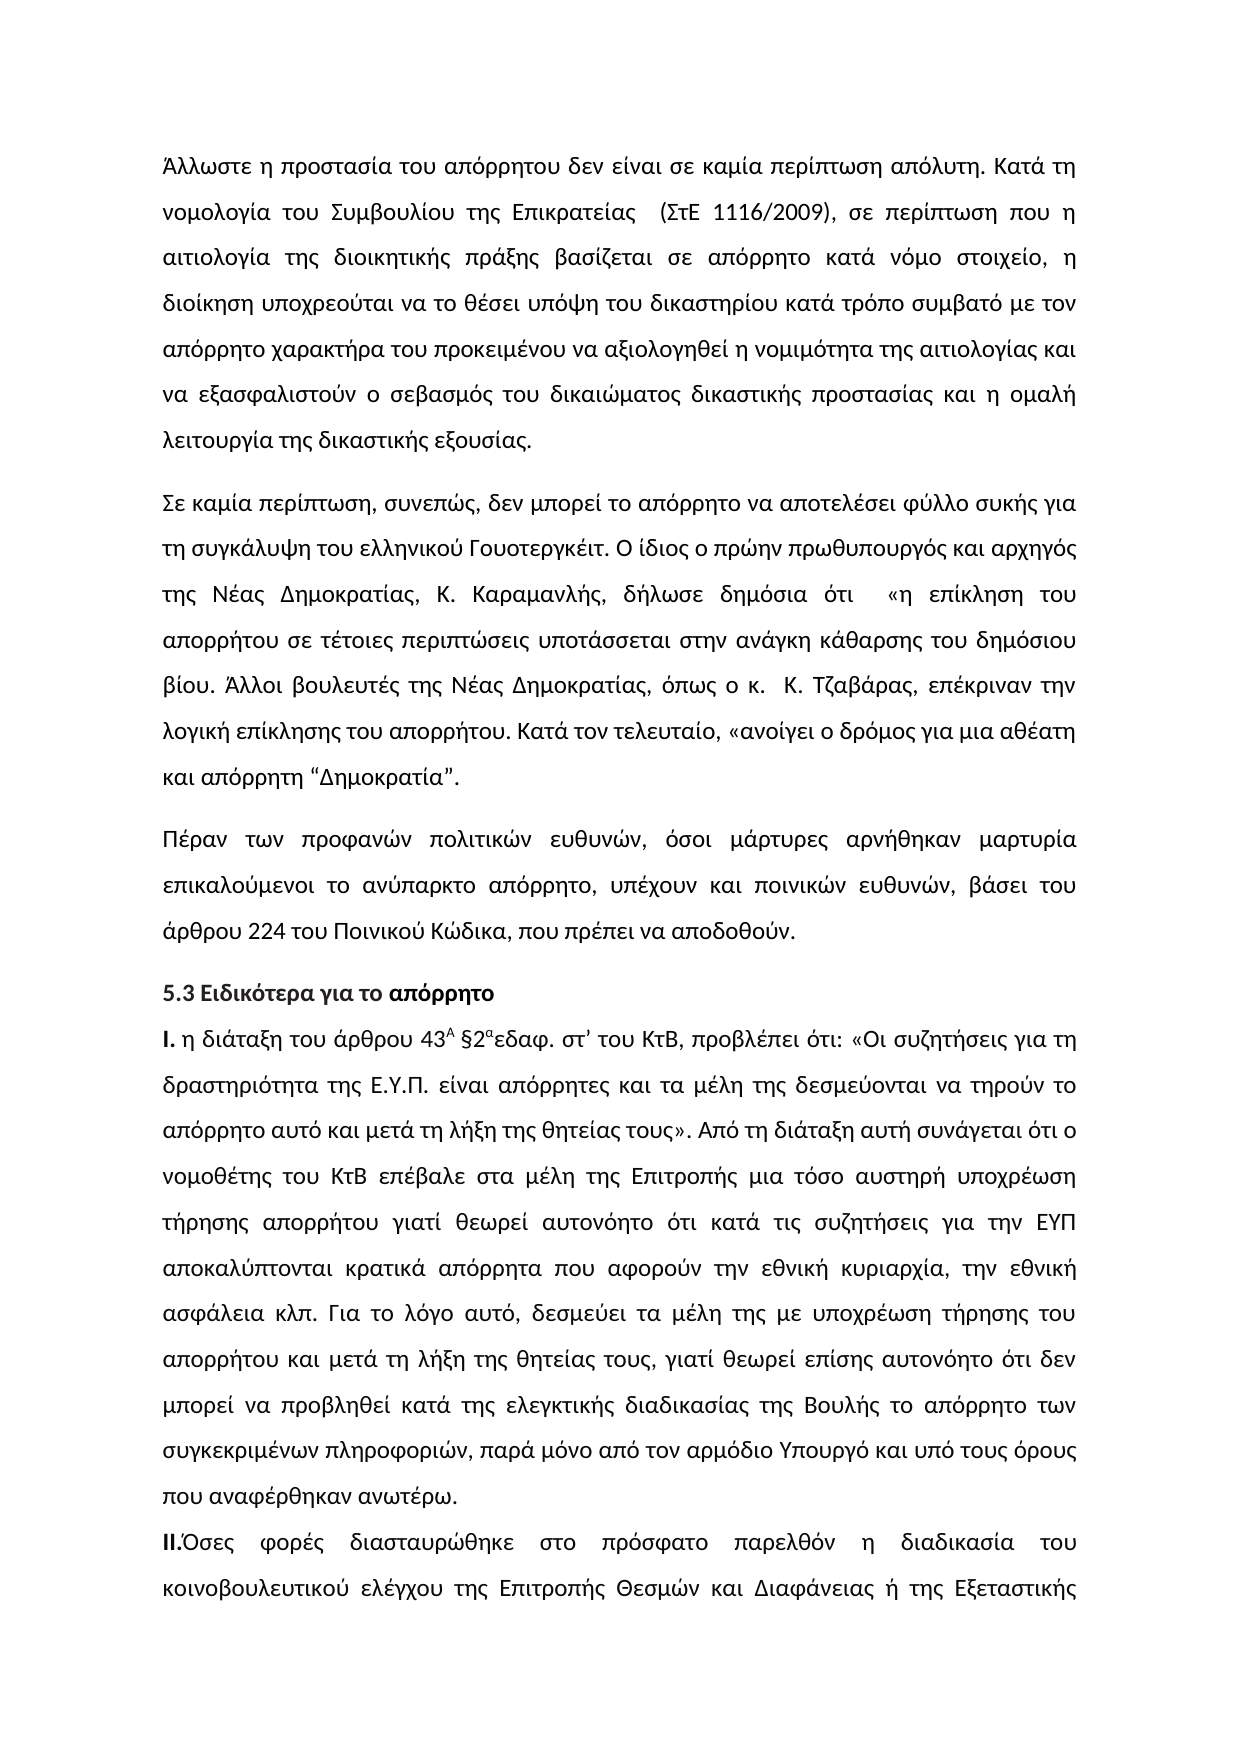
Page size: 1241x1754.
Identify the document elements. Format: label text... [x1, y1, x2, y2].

text Σε καμία περίπτωση, συνεπώς, δεν μπορεί το απόρρητο να αποτελέσει φύλλο συκής για τη συγκάλυψη του ελληνικού Γουοτεργκέιτ. Ο ίδιος ο πρώην πρωθυπουργός και αρχηγός της Νέας Δημοκρατίας, Κ. Καραμανλής, δήλωσε δημόσια ότι «η επίκληση του απορρήτου σε τέτοιες περιπτώσεις υποτάσσεται στην ανάγκη κάθαρσης του δημόσιου βίου. Άλλοι βουλευτές της Νέας Δημοκρατίας, όπως ο κ. Κ. Τζαβάρας, επέκριναν την λογική επίκλησης του απορρήτου. Κατά τον τελευταίο, «ανοίγει ο δρόμος για μια αθέατη και απόρρητη “Δημοκρατία”. [162, 487, 1078, 792]
text Ι. η διάταξη του άρθρου 43Α §2αεδαφ. στ’ του ΚτΒ, προβλέπει ότι: «Οι συζητήσεις για τη δραστηριότητα της Ε.Υ.Π. είναι απόρρητες και τα μέλη της δεσμεύονται να τηρούν το απόρρητο αυτό και μετά τη λήξη της θητείας τους». Από τη διάταξη αυτή συνάγεται ότι ο νομοθέτης του ΚτΒ επέβαλε στα μέλη της Επιτροπής μια τόσο αυστηρή υποχρέωση τήρησης απορρήτου γιατί θεωρεί αυτονόητο ότι κατά τις συζητήσεις για την ΕΥΠ αποκαλύπτονται κρατικά απόρρητα που αφορούν την εθνική κυριαρχία, την εθνική ασφάλεια κλπ. Για το λόγο αυτό, δεσμεύει τα μέλη της με υποχρέωση τήρησης του απορρήτου και μετά τη λήξη της θητείας τους, γιατί θεωρεί επίσης αυτονόητο ότι δεν μπορεί να προβληθεί κατά της ελεγκτικής διαδικασίας της Βουλής το απόρρητο των συγκεκριμένων πληροφοριών, παρά μόνο από τον αρμόδιο Υπουργό και υπό τους όρους που αναφέρθηκαν ανωτέρω. [162, 1023, 1078, 1511]
text 5.3 Ειδικότερα για το απόρρητο [162, 977, 1078, 1008]
text Άλλωστε η προστασία του απόρρητου δεν είναι σε καμία περίπτωση απόλυτη. Κατά τη νομολογία του Συμβουλίου της Επικρατείας (ΣτΕ 1116/2009), σε περίπτωση που η αιτιολογία της διοικητικής πράξης βασίζεται σε απόρρητο κατά νόμο στοιχείο, η διοίκηση υποχρεούται να το θέσει υπόψη του δικαστηρίου κατά τρόπο συμβατό με τον απόρρητο χαρακτήρα του προκειμένου να αξιολογηθεί η νομιμότητα της αιτιολογίας και να εξασφαλιστούν ο σεβασμός του δικαιώματος δικαστικής προστασίας και η ομαλή λειτουργία της δικαστικής εξουσίας. [162, 150, 1078, 455]
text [162, 1526, 1078, 1602]
text Πέραν των προφανών πολιτικών ευθυνών, όσοι μάρτυρες αρνήθηκαν μαρτυρία επικαλούμενοι το ανύπαρκτο απόρρητο, υπέχουν και ποινικών ευθυνών, βάσει του άρθρου 224 του Ποινικού Κώδικα, που πρέπει να αποδοθούν. [162, 823, 1078, 946]
